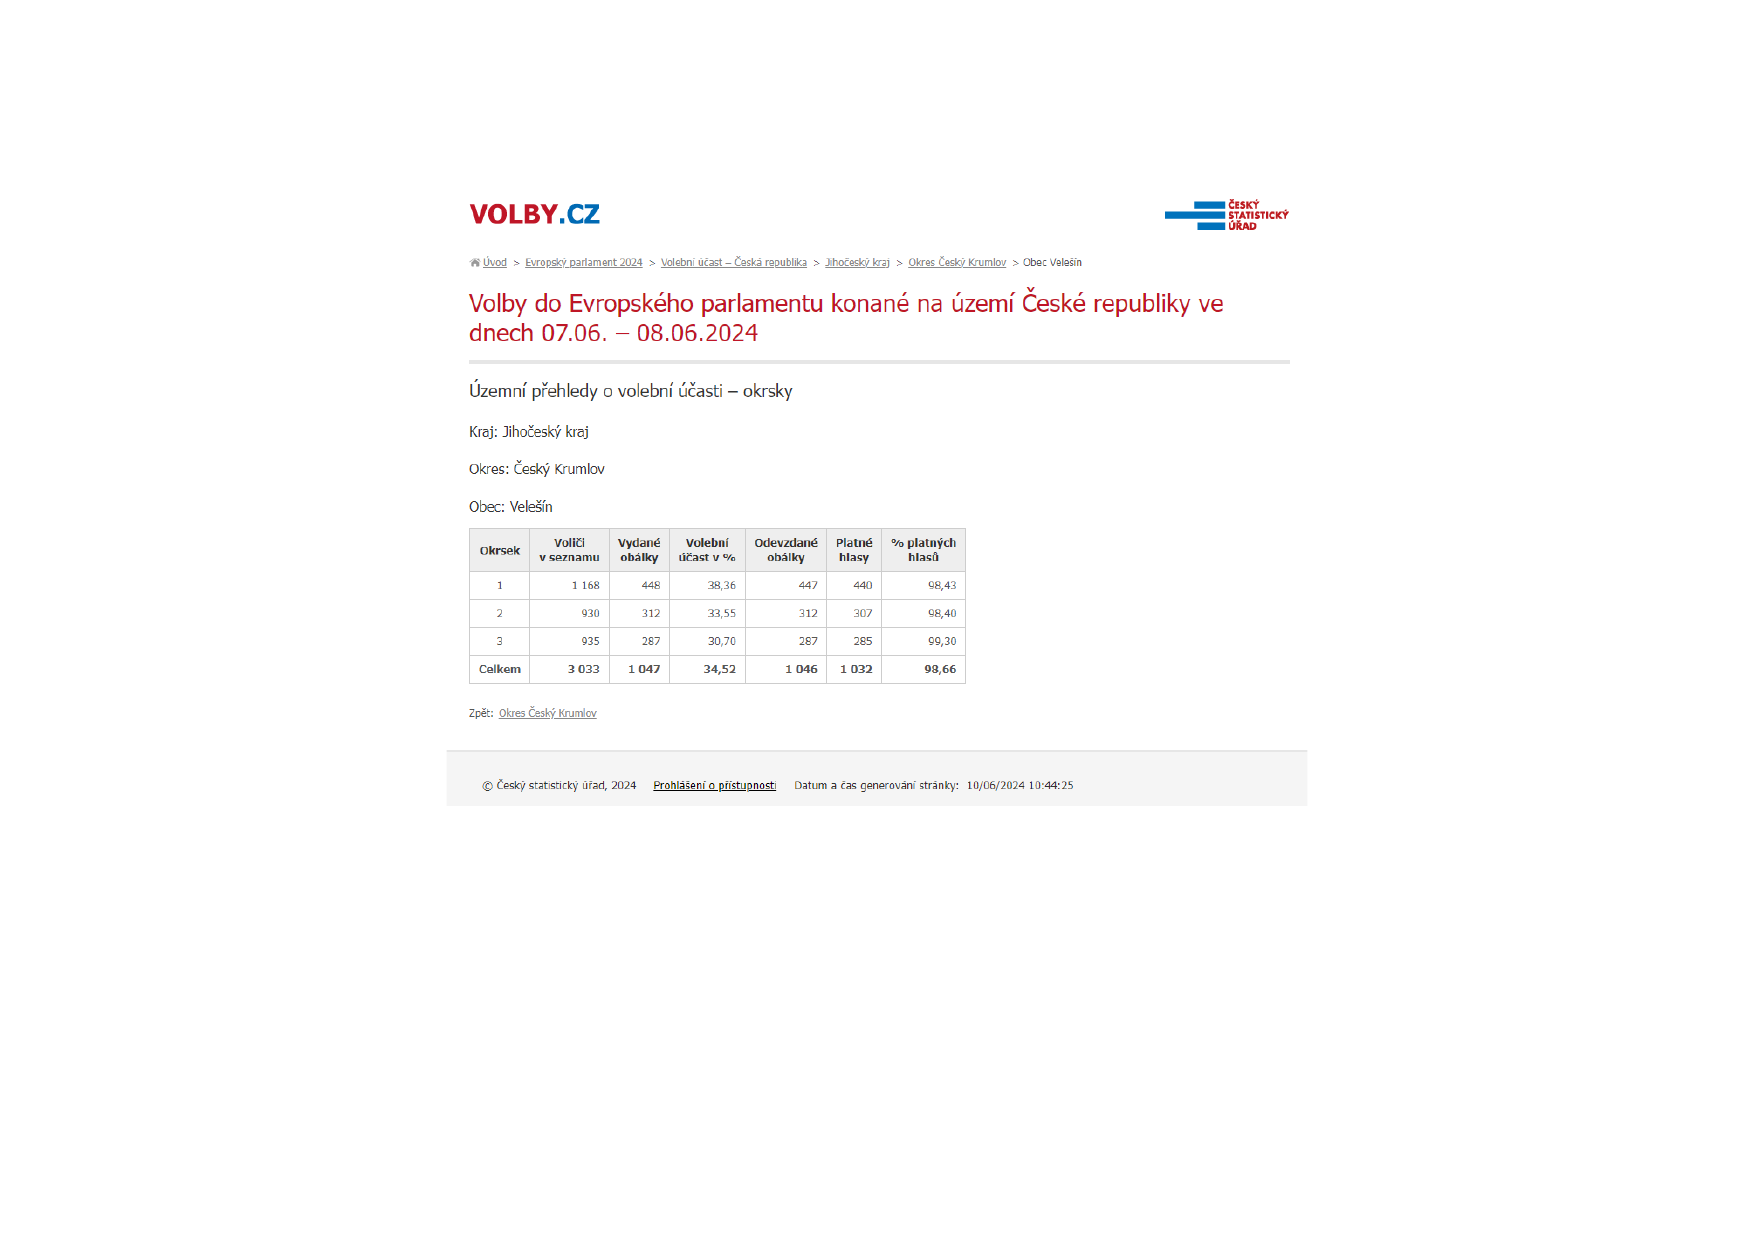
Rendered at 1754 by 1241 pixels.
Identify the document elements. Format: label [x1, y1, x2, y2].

picture [446, 194, 1308, 806]
